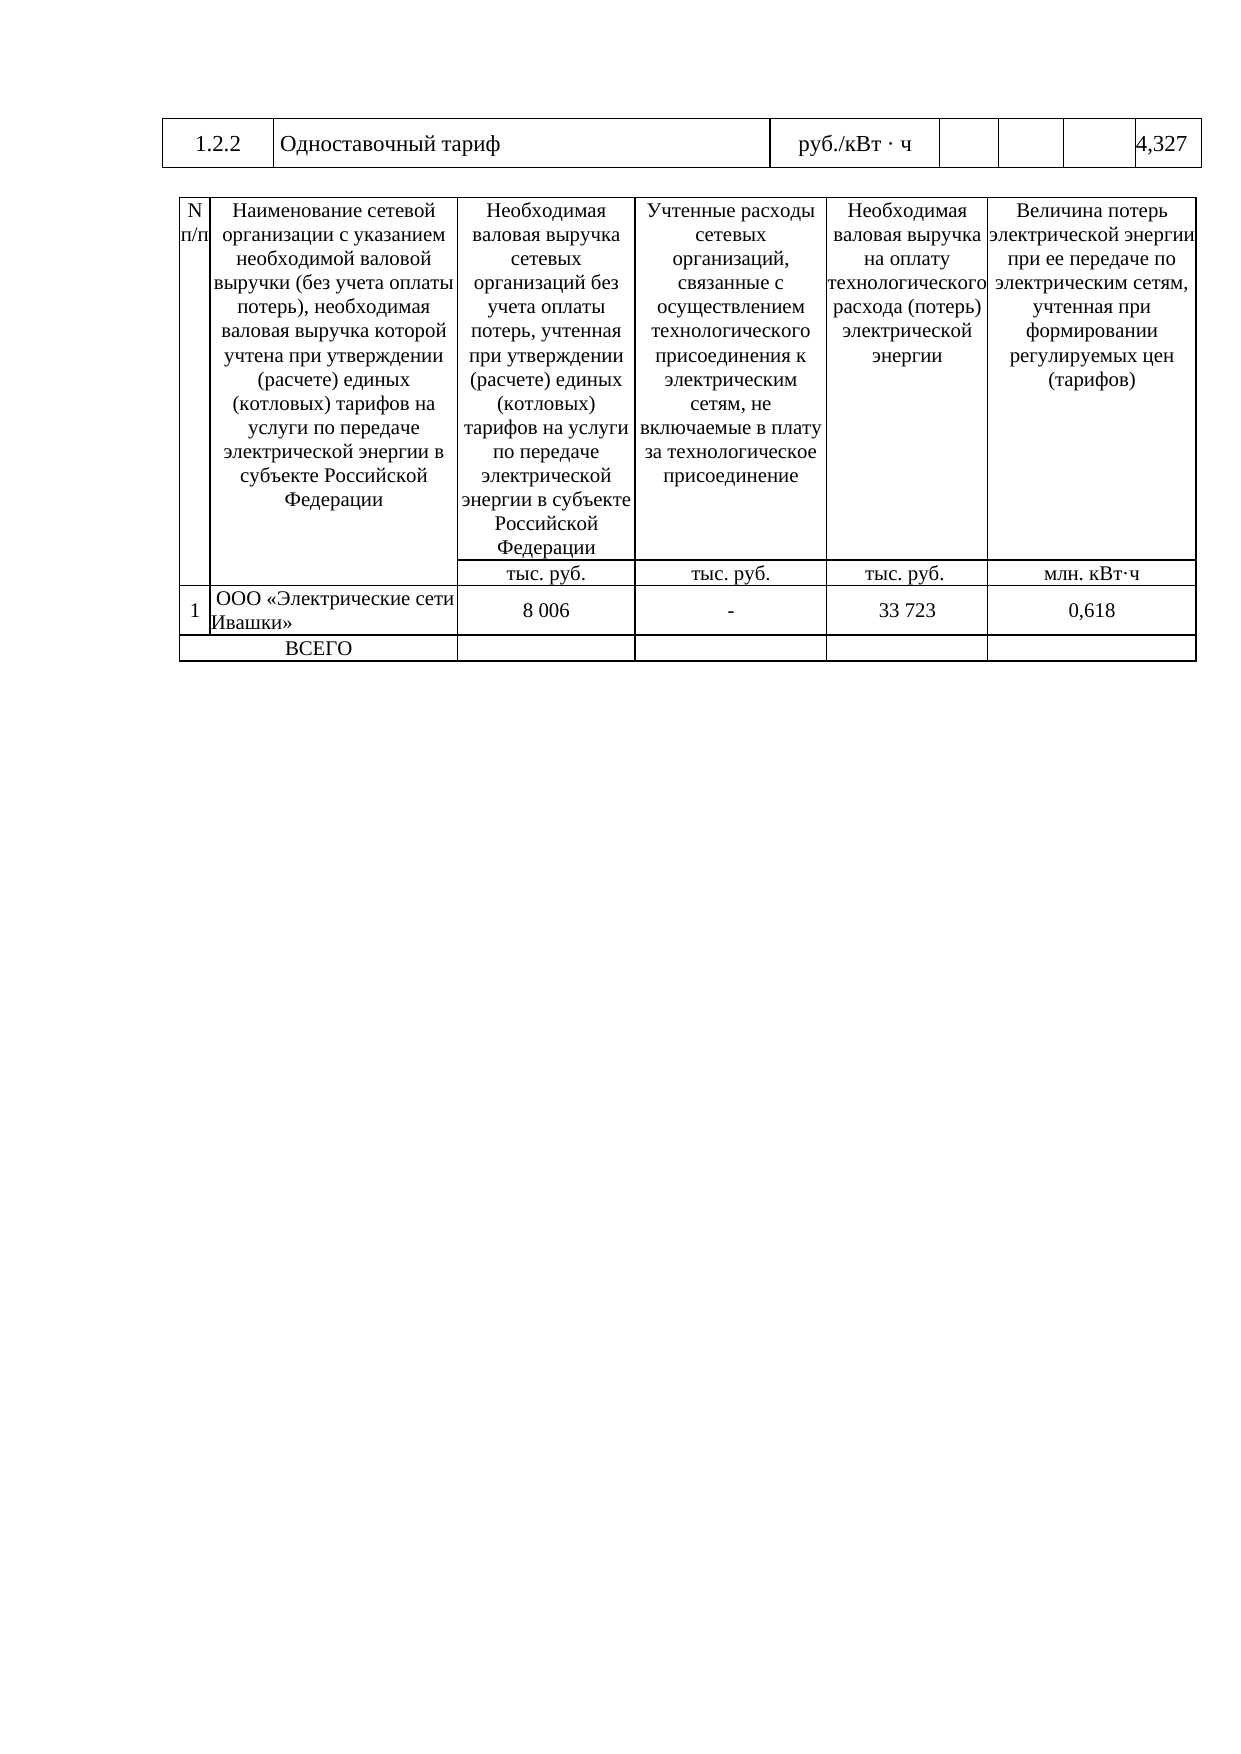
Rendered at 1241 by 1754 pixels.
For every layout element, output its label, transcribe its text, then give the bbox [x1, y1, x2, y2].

table_cell [636, 636, 826, 660]
table_cell 4,327 [1136, 119, 1201, 167]
table_cell тыс. руб. [636, 561, 826, 585]
table_header N п/п [180, 198, 209, 585]
table_cell [940, 119, 998, 167]
table_cell тыс. руб. [827, 561, 987, 585]
table_cell 8 006 [458, 586, 634, 634]
table_cell [458, 636, 634, 660]
table_cell ВСЕГО [180, 636, 457, 660]
table_header Необходимая валовая выручка сетевых организаций без учета оплаты потерь, учтенная при утверждении (расчете) единых (котловых) тарифов на услуги по передаче электрической энергии в субъекте Российской Федерации [458, 198, 634, 559]
table_cell тыс. руб. [458, 561, 634, 585]
table_cell ООО «Электрические сети Ивашки» [211, 586, 457, 634]
table_header Наименование сетевой организации с указанием необходимой валовой выручки (без учета оплаты потерь), необходимая валовая выручка которой учтена при утверждении (расчете) единых (котловых) тарифов на услуги по передаче электрической энергии в субъекте Российской Федерации [211, 198, 457, 585]
table_cell [988, 636, 1195, 660]
table_cell 33 723 [827, 586, 987, 634]
table_cell млн. кВт·ч [988, 561, 1195, 585]
table_cell - [636, 586, 826, 634]
table_cell Одноставочный тариф [274, 119, 769, 167]
table_cell руб./кВт · ч [771, 119, 939, 167]
table_cell [999, 119, 1063, 167]
table_header Учтенные расходы сетевых организаций, связанные с осуществлением технологического присоединения к электрическим сетям, не включаемые в плату за технологическое присоединение [636, 198, 826, 559]
table_cell 1 [180, 586, 209, 634]
table_header Необходимая валовая выручка на оплату технологического расхода (потерь) электрической энергии [827, 198, 987, 559]
table_cell 0,618 [988, 586, 1195, 634]
table_cell [1064, 119, 1135, 167]
table_cell 1.2.2 [163, 119, 273, 167]
table_header Величина потерь электрической энергии при ее передаче по электрическим сетям, учтенная при формировании регулируемых цен (тарифов) [988, 198, 1195, 559]
table_cell [827, 636, 987, 660]
